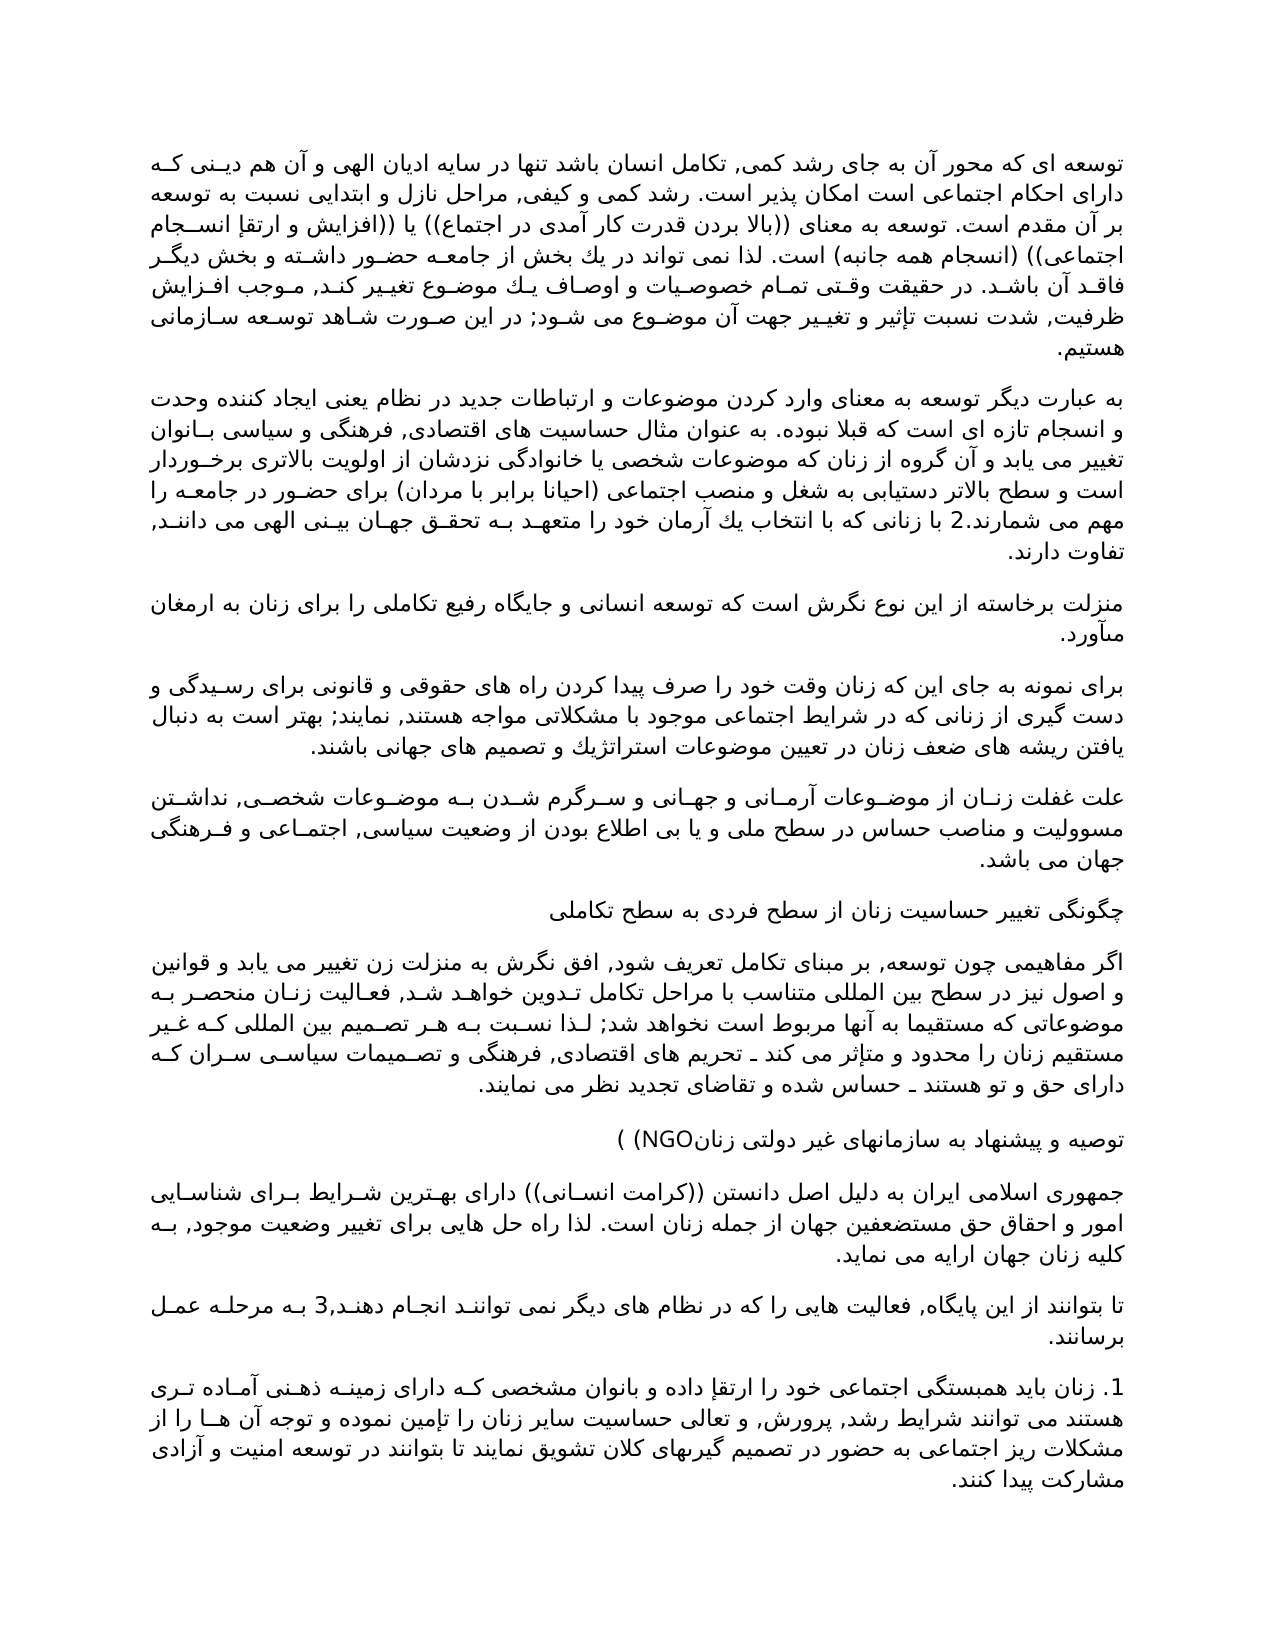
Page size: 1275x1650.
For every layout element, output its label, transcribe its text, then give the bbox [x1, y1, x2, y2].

text تا بتوانند از اين پايگاه, فعاليت هايى را كه در نظام هاى ديگر نمى توانند انجام دهند,3 به مرحله عمل برسانند. [150, 1292, 1125, 1349]
text 1. زنان بايد همبستگى اجتماعى خود را ارتقإ داده و بانوان مشخصى كه داراى زمينه ذهنى آماده ترى هستند مى توانند شرايط رشد, پرورش, و تعالى حساسيت ساير زنان را تإمين نموده و توجه آن ها را از مشكلات ريز اجتماعى به حضور در تصميم گيرىهاى كلان تشويق نمايند تا بتوانند در توسعه امنيت و آزادى مشاركت پيدا كنند. [150, 1374, 1125, 1493]
text جمهورى اسلامى ايران به دليل اصل دانستن ((كرامت انسانى)) داراى بهترين شرايط براى شناسايى امور و احقاق حق مستضعفين جهان از جمله زنان است. لذا راه حل هايى براى تغيير وضعيت موجود, به كليه زنان جهان ارايه مى نمايد. [150, 1179, 1125, 1267]
text چگونگى تغيير حساسيت زنان از سطح فردى به سطح تكاملى [150, 897, 1125, 924]
text اگر مفاهيمى چون توسعه, بر مبناى تكامل تعريف شود, افق نگرش به منزلت زن تغيير مى يابد و قوانين و اصول نيز در سطح بين المللى متناسب با مراحل تكامل تدوين خواهد شد, فعاليت زنان منحصر به موضوعاتى كه مستقيما به آنها مربوط است نخواهد شد; لذا نسبت به هر تصميم بين المللى كه غير مستقيم زنان را محدود و متإثر مى كند ـ تحريم هاى اقتصادى, فرهنگى و تصميمات سياسى سران كه داراى حق و تو هستند ـ حساس شده و تقاضاى تجديد نظر مى نمايند. [150, 949, 1125, 1098]
text براى نمونه به جاى اين كه زنان وقت خود را صرف پيدا كردن راه هاى حقوقى و قانونى براى رسيدگى و دست گيرى از زنانى كه در شرايط اجتماعى موجود با مشكلاتى مواجه هستند, نمايند; بهتر است به دنبال يافتن ريشه هاى ضعف زنان در تعيين موضوعات استراتژيك و تصميم هاى جهانى باشند. [150, 672, 1125, 760]
text منزلت برخاسته از اين نوع نگرش است كه توسعه انسانى و جايگاه رفيع تكاملى را براى زنان به ارمغان مىآورد. [150, 590, 1125, 647]
text به عبارت ديگر توسعه به معناى وارد كردن موضوعات و ارتباطات جديد در نظام يعنى ايجاد كننده وحدت و انسجام تازه اى است كه قبلا نبوده. به عنوان مثال حساسيت هاى اقتصادى, فرهنگى و سياسى بانوان تغيير مى يابد و آن گروه از زنان كه موضوعات شخصى يا خانوادگى نزدشان از اولويت بالاترى برخوردار است و سطح بالاتر دستيابى به شغل و منصب اجتماعى (احيانا برابر با مردان) براى حضور در جامعه را مهم مى شمارند.2 با زنانى كه با انتخاب يك آرمان خود را متعهد به تحقق جهان بينى الهى مى دانند, تفاوت دارند. [150, 385, 1125, 565]
text توصيه و پيشنهاد به سازمانهاى غير دولتى زنانNGO) ) [150, 1123, 1125, 1154]
text توسعه اى كه محور آن به جاى رشد كمى, تكامل انسان باشد تنها در سايه اديان الهى و آن هم دينى كه داراى احكام اجتماعى است امكان پذير است. رشد كمى و كيفى, مراحل نازل و ابتدايى نسبت به توسعه بر آن مقدم است. توسعه به معناى ((بالا بردن قدرت كار آمدى در اجتماع)) يا ((افزايش و ارتقإ انسجام اجتماعى)) (انسجام همه جانبه) است. لذا نمى تواند در يك بخش از جامعه حضور داشته و بخش ديگر فاقد آن باشد. در حقيقت وقتى تمام خصوصيات و اوصاف يك موضوع تغيير كند, موجب افزايش ظرفيت, شدت نسبت تإثير و تغيير جهت آن موضوع مى شود; در اين صورت شاهد توسعه سازمانى هستيم. [150, 150, 1125, 360]
text علت غفلت زنان از موضوعات آرمانى و جهانى و سرگرم شدن به موضوعات شخصى, نداشتن مسووليت و مناصب حساس در سطح ملى و يا بى اطلاع بودن از وضعيت سياسى, اجتماعى و فرهنگى جهان مى باشد. [150, 784, 1125, 872]
